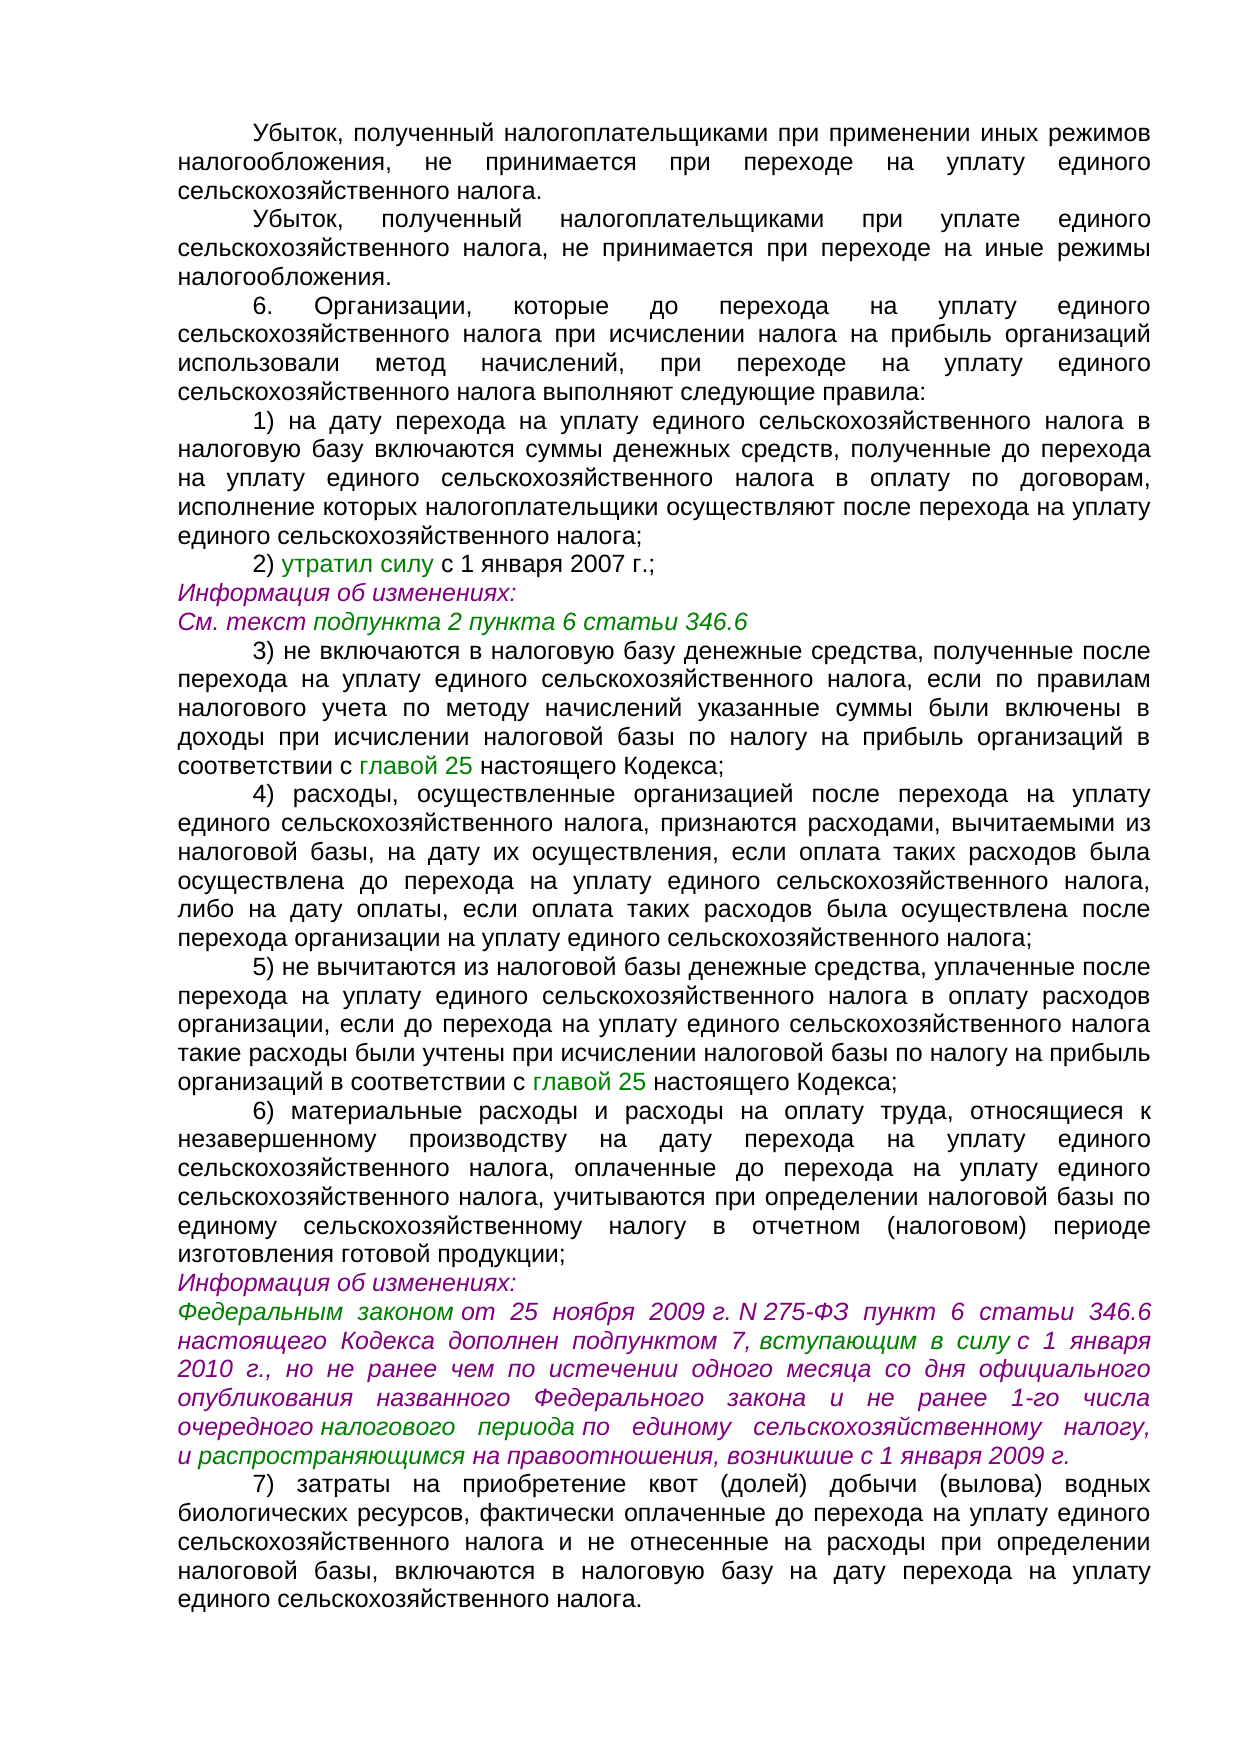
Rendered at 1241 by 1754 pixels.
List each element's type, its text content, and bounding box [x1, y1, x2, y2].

text Убыток, полученный налогоплательщиками при уплате единого сельскохозяйственного налога, не принимается при переходе на иные режимы налогообложения. [177, 204, 1152, 291]
text 5) не вычитаются из налоговой базы денежные средства, уплаченные после перехода на уплату единого сельскохозяйственного налога в оплату расходов организации, если до перехода на уплату единого сельскохозяйственного налога такие расходы были учтены при исчислении налоговой базы по налогу на прибыль организаций в соответствии с главой 25 настоящего Кодекса; [177, 952, 1152, 1096]
text 7) затраты на приобретение квот (долей) добычи (вылова) водных биологических ресурсов, фактически оплаченные до перехода на уплату единого сельскохозяйственного налога и не отнесенные на расходы при определении налоговой базы, включаются в налоговую базу на дату перехода на уплату единого сельскохозяйственного налога. [177, 1469, 1152, 1613]
text 3) не включаются в налоговую базу денежные средства, полученные после перехода на уплату единого сельскохозяйственного налога, если по правилам налогового учета по методу начислений указанные суммы были включены в доходы при исчислении налоговой базы по налогу на прибыль организаций в соответствии с главой 25 настоящего Кодекса; [177, 636, 1152, 779]
text 2) утратил силу с 1 января 2007 г.; [177, 549, 1152, 578]
text 1) на дату перехода на уплату единого сельскохозяйственного налога в налоговую базу включаются суммы денежных средств, полученные до перехода на уплату единого сельскохозяйственного налога в оплату по договорам, исполнение которых налогоплательщики осуществляют после перехода на уплату единого сельскохозяйственного налога; [177, 406, 1152, 549]
text Федеральным законом от 25 ноября 2009 г. N 275-ФЗ пункт 6 статьи 346.6 настоящего Кодекса дополнен подпунктом 7, вступающим в силу с 1 января 2010 г., но не ранее чем по истечении одного месяца со дня официального опубликования названного Федерального закона и не ранее 1-го числа очередного налогового периода по единому сельскохозяйственному налогу, и распространяющимся на правоотношения, возникшие с 1 января 2009 г. [177, 1297, 1152, 1469]
text Убыток, полученный налогоплательщиками при применении иных режимов налогообложения, не принимается при переходе на уплату единого сельскохозяйственного налога. [177, 118, 1152, 204]
text 4) расходы, осуществленные организацией после перехода на уплату единого сельскохозяйственного налога, признаются расходами, вычитаемыми из налоговой базы, на дату их осуществления, если оплата таких расходов была осуществлена до перехода на уплату единого сельскохозяйственного налога, либо на дату оплаты, если оплата таких расходов была осуществлена после перехода организации на уплату единого сельскохозяйственного налога; [177, 779, 1152, 952]
text 6. Организации, которые до перехода на уплату единого сельскохозяйственного налога при исчислении налога на прибыль организаций использовали метод начислений, при переходе на уплату единого сельскохозяйственного налога выполняют следующие правила: [177, 291, 1152, 406]
text См. текст подпункта 2 пункта 6 статьи 346.6 [177, 607, 1152, 636]
text 6) материальные расходы и расходы на оплату труда, относящиеся к незавершенному производству на дату перехода на уплату единого сельскохозяйственного налога, оплаченные до перехода на уплату единого сельскохозяйственного налога, учитываются при определении налоговой базы по единому сельскохозяйственному налогу в отчетном (налоговом) периоде изготовления готовой продукции; [177, 1096, 1152, 1268]
text Информация об изменениях: [177, 578, 1152, 607]
text Информация об изменениях: [177, 1268, 1152, 1297]
